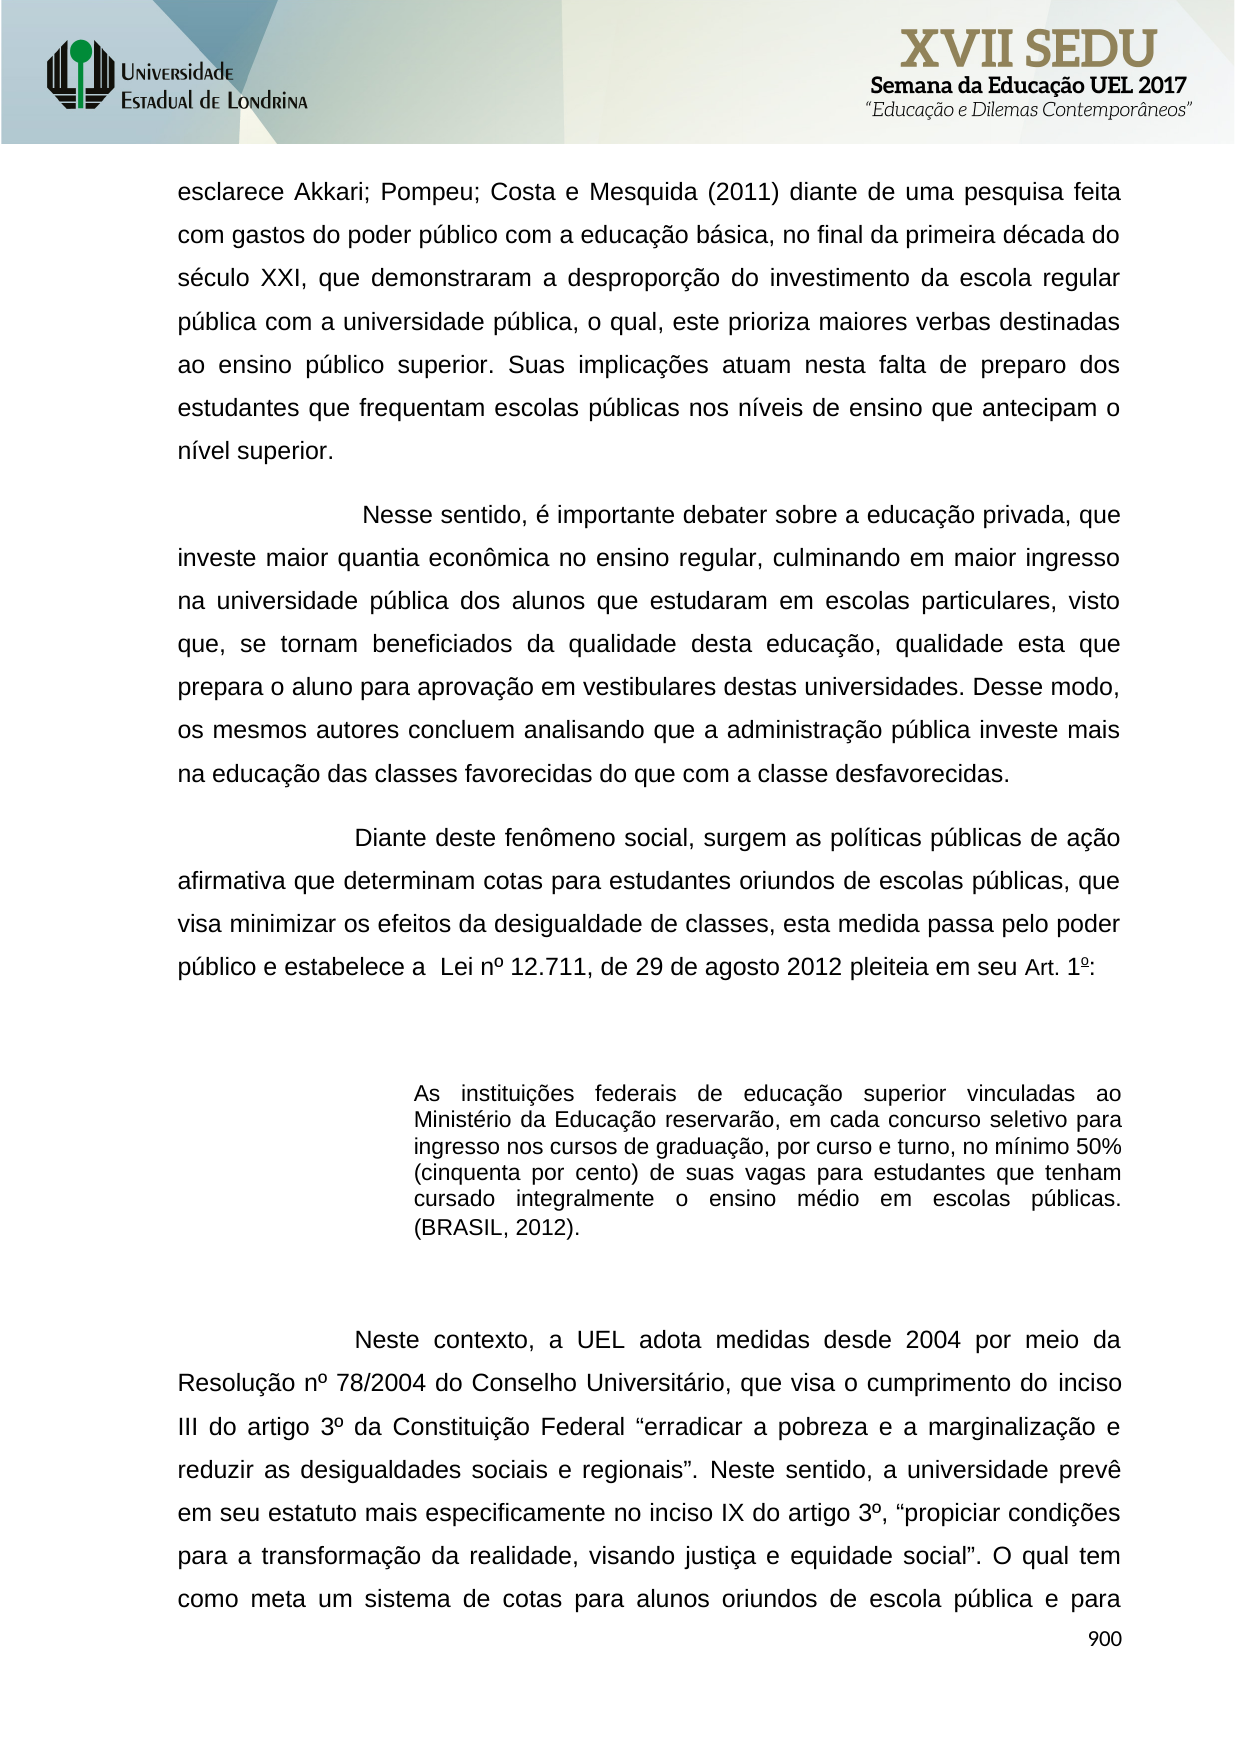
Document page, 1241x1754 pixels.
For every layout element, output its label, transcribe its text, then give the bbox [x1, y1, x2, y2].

text Diante deste fenômeno social, surgem as políticas públicas de ação afirmativa que determinam cotas para estudantes oriundos de escolas públicas, que visa minimizar os efeitos da desigualdade de classes, esta medida passa pelo poder público e estabelece a Lei nº 12.711, de 29 de agosto 2012 pleiteia em seu Art. 1o: [177, 823, 1122, 981]
picture [0, 0, 1233, 144]
text Nesse sentido, é importante debater sobre a educação privada, que investe maior quantia econômica no ensino regular, culminando em maior ingresso na universidade pública dos alunos que estudaram em escolas particulares, visto que, se tornam beneficiados da qualidade desta educação, qualidade esta que prepara o aluno para aprovação em vestibulares destas universidades. Desse modo, os mesmos autores concluem analisando que a administração pública investe mais na educação das classes favorecidas do que com a classe desfavorecidas. [177, 500, 1122, 787]
text As instituições federais de educação superior vinculadas ao Ministério da Educação reservarão, em cada concurso seletivo para ingresso nos cursos de graduação, por curso e turno, no mínimo 50% (cinquenta por cento) de suas vagas para estudantes que tenham cursado integralmente o ensino médio em escolas públicas. (BRASIL, 2012). [413, 1080, 1122, 1240]
